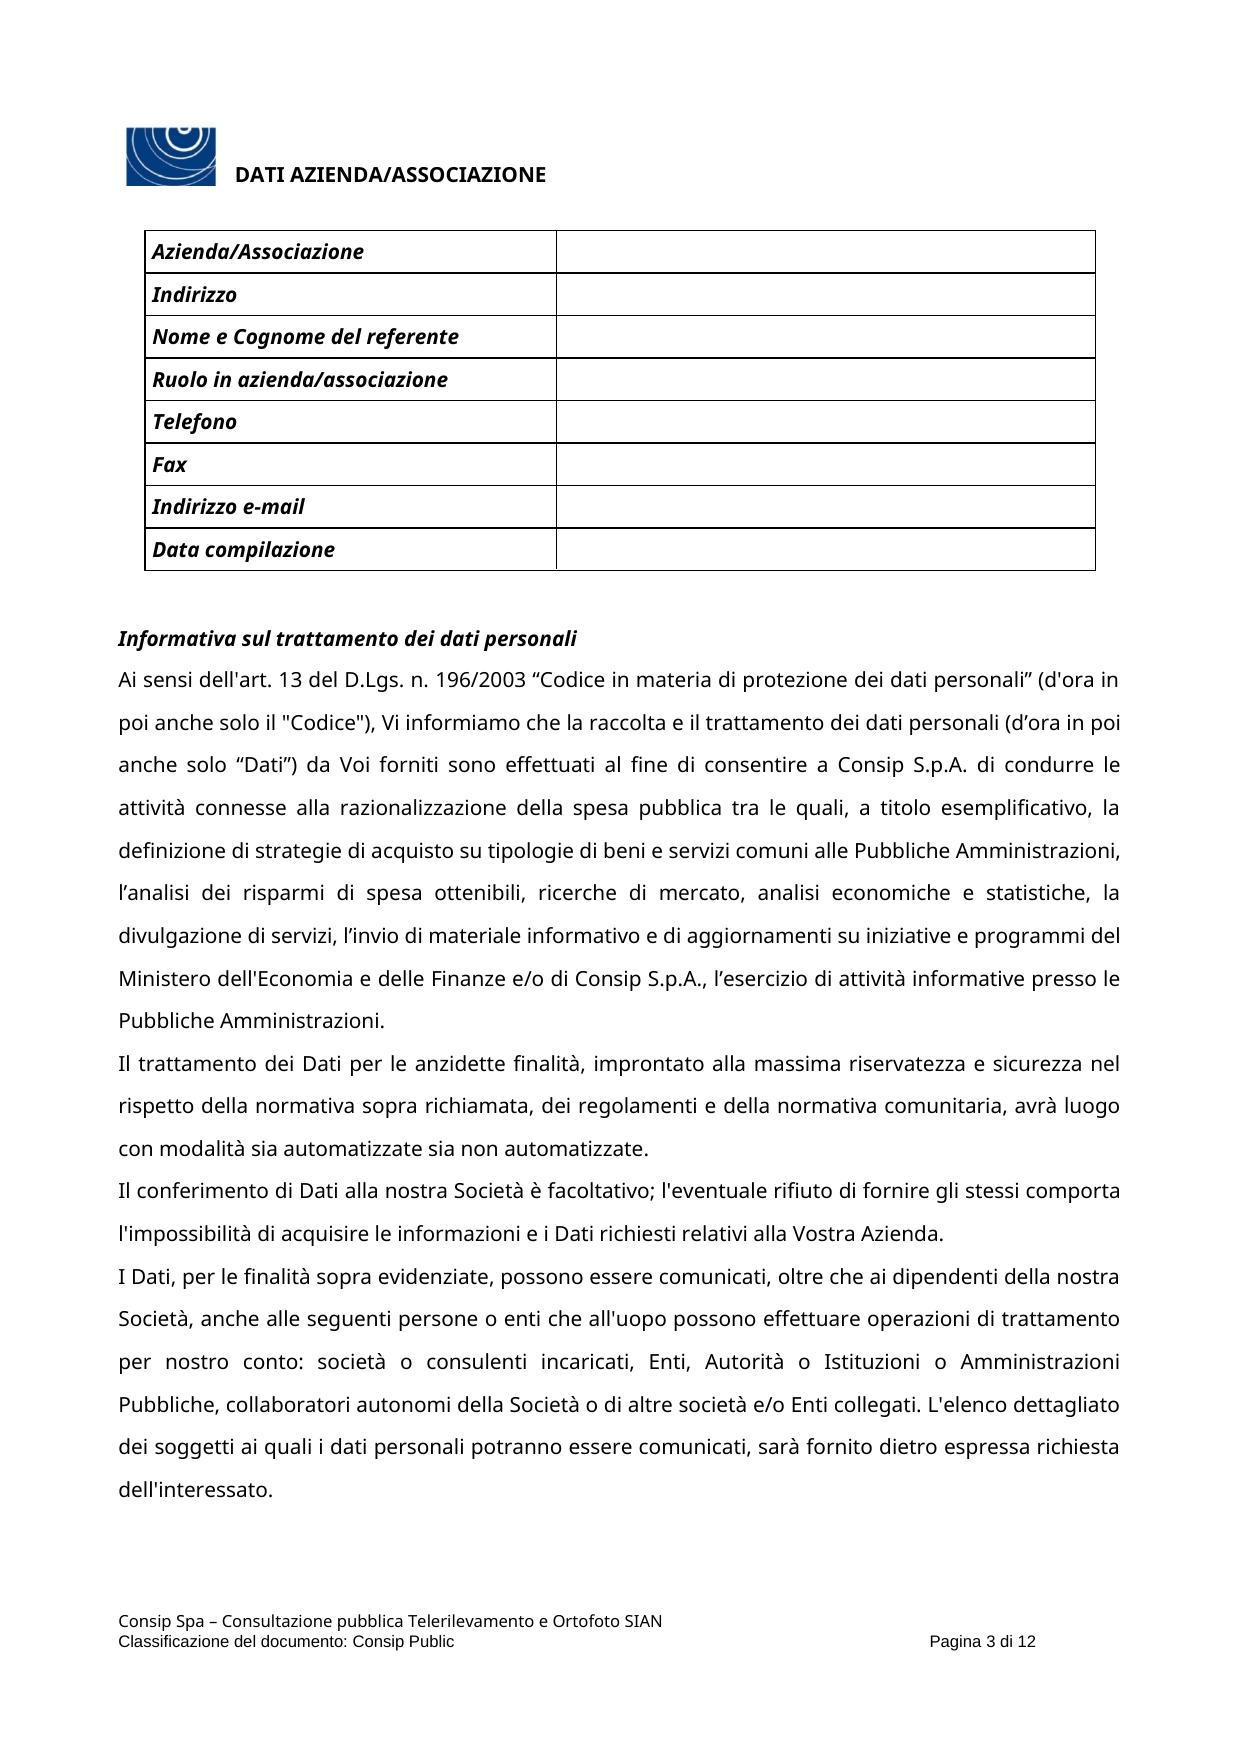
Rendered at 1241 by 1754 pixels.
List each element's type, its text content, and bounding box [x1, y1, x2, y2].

table_cell Nome e Cognome del referente [146, 316, 556, 357]
table_cell [557, 444, 1095, 484]
table_cell Fax [146, 444, 556, 484]
text Il trattamento dei Dati per le anzidette finalità, improntato alla massima riservatezza e sicurezza nel rispetto della normativa sopra richiamata, dei regolamenti e della normativa comunitaria, avrà luogo con modalità sia automatizzate sia non automatizzate. [118, 1049, 1122, 1162]
text Ai sensi dell'art. 13 del D.Lgs. n. 196/2003 “Codice in materia di protezione dei dati personali” (d'ora in poi anche solo il "Codice"), Vi informiamo che la raccolta e il trattamento dei dati personali (d’ora in poi anche solo “Dati”) da Voi forniti sono effettuati al fine di consentire a Consip S.p.A. di condurre le attività connesse alla razionalizzazione della spesa pubblica tra le quali, a titolo esemplificativo, la definizione di strategie di acquisto su tipologie di beni e servizi comuni alle Pubbliche Amministrazioni, l’analisi dei risparmi di spesa ottenibili, ricerche di mercato, analisi economiche e statistiche, la divulgazione di servizi, l’invio di materiale informativo e di aggiornamenti su iniziative e programmi del Ministero dell'Economia e delle Finanze e/o di Consip S.p.A., l’esercizio di attività informative presso le Pubbliche Amministrazioni. [118, 665, 1122, 1035]
table_cell Data compilazione [146, 529, 556, 569]
table_cell Ruolo in azienda/associazione [146, 359, 556, 399]
table_cell [557, 486, 1095, 527]
table_cell [557, 529, 1095, 569]
subtitle DATI AZIENDA/ASSOCIAZIONE [118, 160, 1122, 188]
table_header Azienda/Associazione [146, 231, 556, 272]
table_cell [557, 274, 1095, 314]
table_cell Telefono [146, 401, 556, 442]
table_cell [557, 401, 1095, 442]
table_cell [557, 316, 1095, 357]
table_cell Indirizzo e-mail [146, 486, 556, 527]
text Il conferimento di Dati alla nostra Società è facoltativo; l'eventuale rifiuto di fornire gli stessi comporta l'impossibilità di acquisire le informazioni e i Dati richiesti relativi alla Vostra Azienda. [118, 1177, 1122, 1248]
table_cell [557, 359, 1095, 399]
picture [0, 0, 216, 185]
subtitle Informativa sul trattamento dei dati personali [118, 624, 1122, 653]
table_header [557, 231, 1095, 272]
text I Dati, per le finalità sopra evidenziate, possono essere comunicati, oltre che ai dipendenti della nostra Società, anche alle seguenti persone o enti che all'uopo possono effettuare operazioni di trattamento per nostro conto: società o consulenti incaricati, Enti, Autorità o Istituzioni o Amministrazioni Pubbliche, collaboratori autonomi della Società o di altre società e/o Enti collegati. L'elenco dettagliato dei soggetti ai quali i dati personali potranno essere comunicati, sarà fornito dietro espressa richiesta dell'interessato. [118, 1262, 1122, 1503]
table_cell Indirizzo [146, 274, 556, 314]
